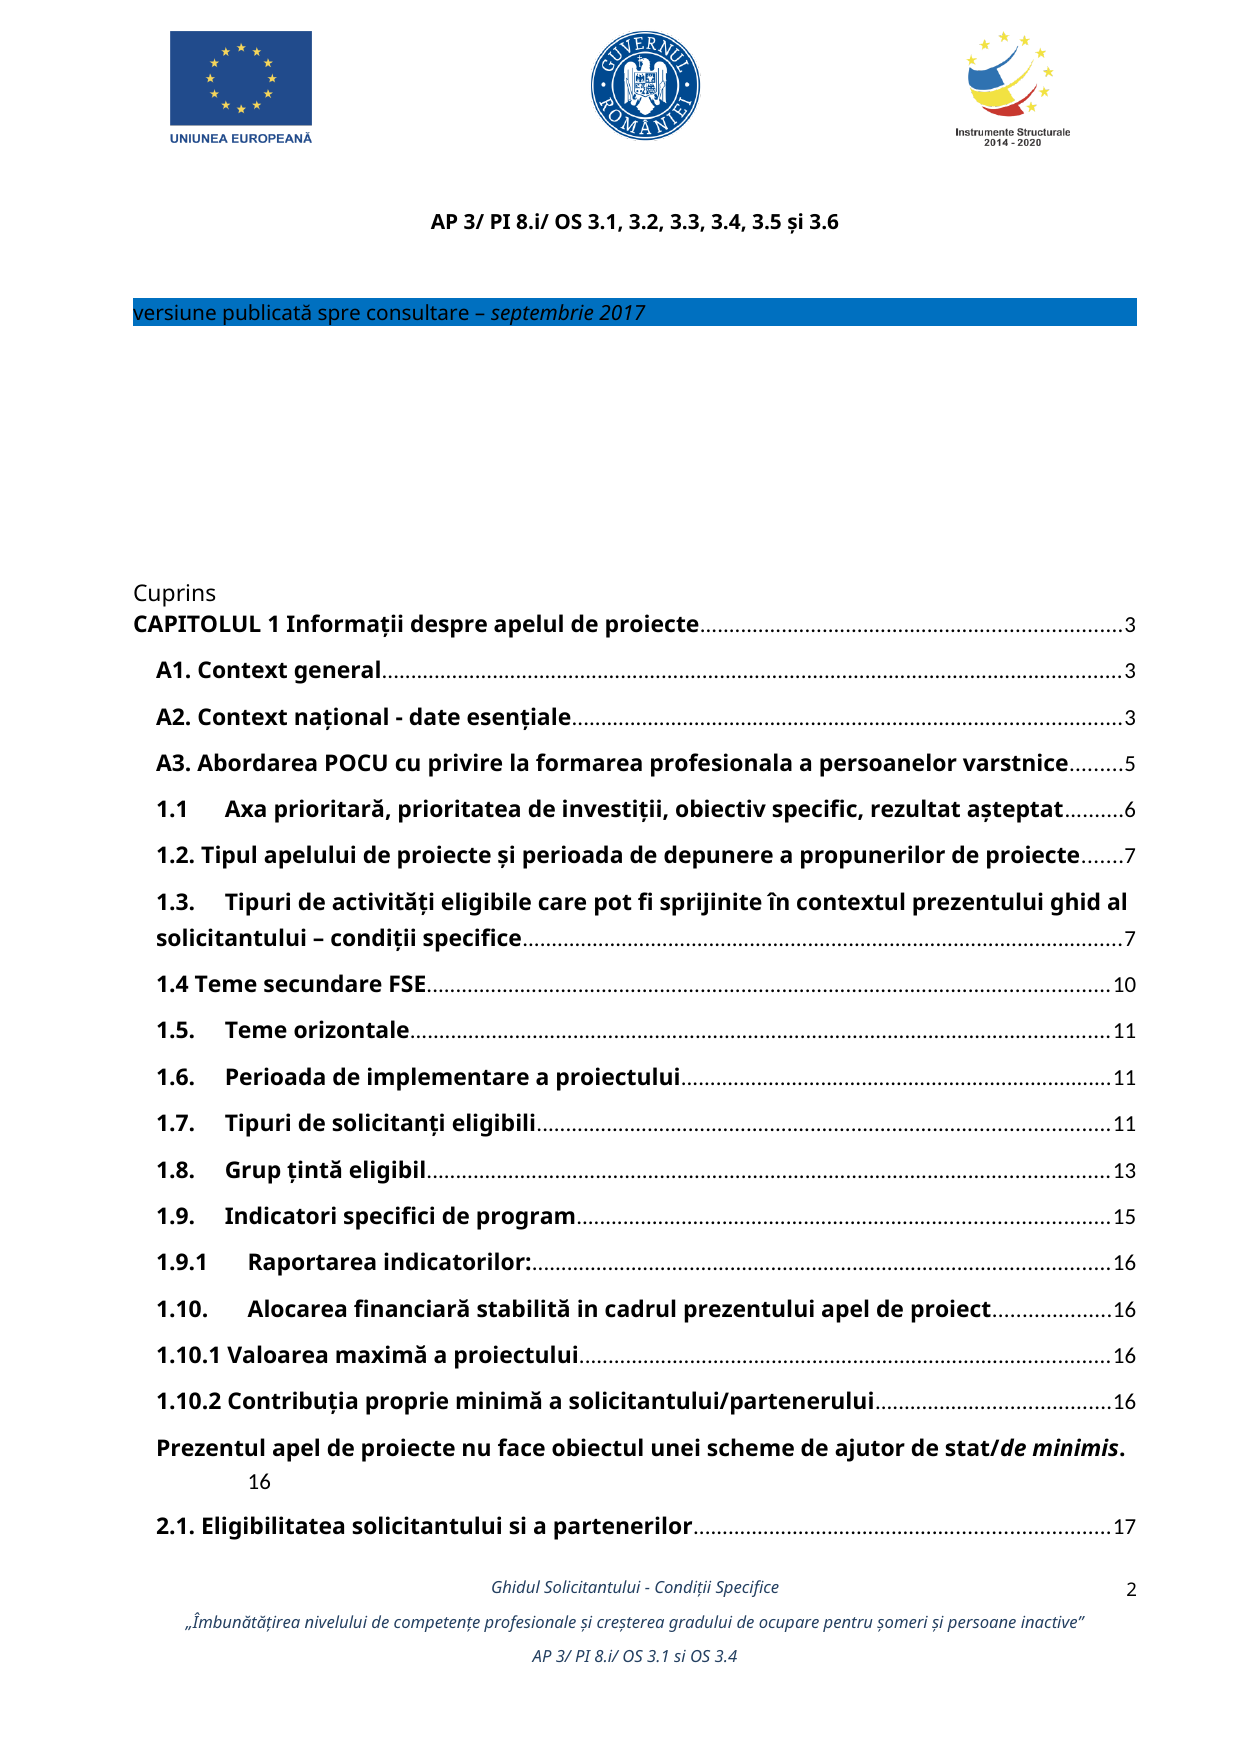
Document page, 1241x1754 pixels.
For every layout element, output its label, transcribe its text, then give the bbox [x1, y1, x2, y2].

text A2. Context național - date esențiale 3 [156, 700, 1137, 732]
text 1.8. Grup țintă eligibil 13 [156, 1153, 1137, 1185]
text 1.9.1 Raportarea indicatorilor: 16 [156, 1246, 1137, 1277]
text 1.2. Tipul apelului de proiecte și perioada de depunere a propunerilor de proiecte 7 [156, 839, 1137, 871]
picture [170, 31, 312, 143]
text AP 3/ PI 8.i/ OS 3.1, 3.2, 3.3, 3.4, 3.5 și 3.6 [133, 207, 1137, 236]
text 1.7. Tipuri de solicitanți eligibili 11 [156, 1107, 1137, 1138]
picture [589, 29, 701, 141]
text 1.9. Indicatori specifici de program 15 [156, 1200, 1137, 1231]
text 1.4 Teme secundare FSE 10 [156, 968, 1137, 999]
text 1.1 Axa prioritară, prioritatea de investiții, obiectiv specific, rezultat așteptat 6 [156, 793, 1137, 824]
subtitle Cuprins [133, 576, 1137, 608]
text 1.10.2 Contribuția proprie minimă a solicitantului/partenerului 16 [156, 1385, 1137, 1417]
text 2.1. Eligibilitatea solicitantului si a partenerilor 17 [156, 1510, 1137, 1541]
text A1. Context general 3 [156, 654, 1137, 685]
text 1.10. Alocarea financiară stabilită in cadrul prezentului apel de proiect 16 [156, 1293, 1137, 1324]
text 1.3. Tipuri de activități eligibile care pot fi sprijinite în contextul prezentului ghid al solicitantului – condiții specifice 7 [156, 886, 1137, 953]
picture [956, 31, 1070, 146]
text 1.5. Teme orizontale 11 [156, 1014, 1137, 1046]
text 1.10.1 Valoarea maximă a proiectului 16 [156, 1339, 1137, 1370]
text CAPITOLUL 1 Informații despre apelul de proiecte 3 [133, 608, 1137, 639]
text versiune publicată spre consultare – septembrie 2017 [133, 298, 1137, 326]
text Prezentul apel de proiecte nu face obiectul unei scheme de ajutor de stat/de minimis. 16 [156, 1432, 1137, 1495]
text 1.6. Perioada de implementare a proiectului 11 [156, 1061, 1137, 1092]
text A3. Abordarea POCU cu privire la formarea profesionala a persoanelor varstnice 5 [156, 747, 1137, 778]
